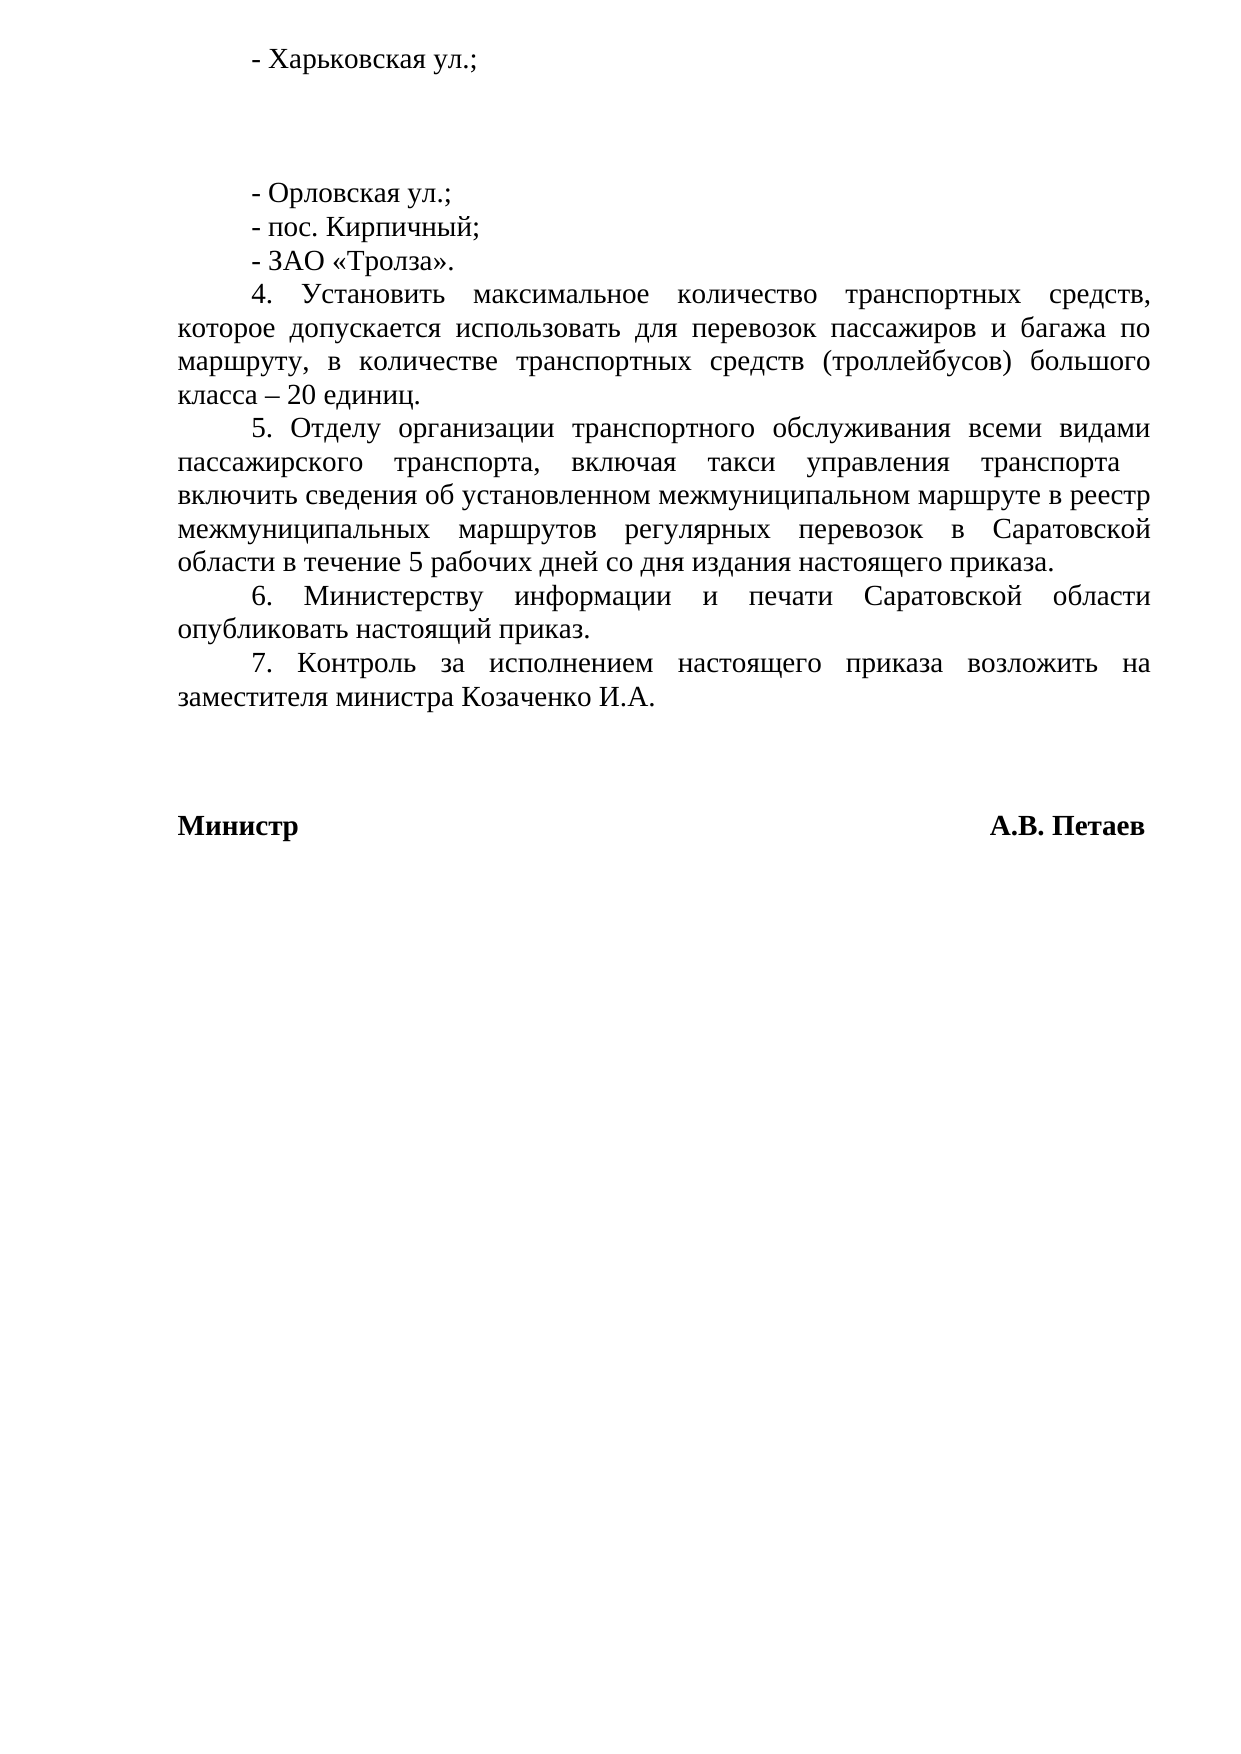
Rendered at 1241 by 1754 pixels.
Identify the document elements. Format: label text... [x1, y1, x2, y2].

text 6. Министерству информации и печати Саратовской области опубликовать настоящий приказ. [177, 578, 1152, 645]
text 4. Установить максимальное количество транспортных средств, которое допускается использовать для перевозок пассажиров и багажа по маршруту, в количестве транспортных средств (троллейбусов) большого класса – 20 единиц. [177, 276, 1152, 410]
text - ЗАО «Тролза». [177, 243, 1152, 276]
text - пос. Кирпичный; [177, 209, 1152, 243]
text - Орловская ул.; [177, 176, 1152, 209]
text 7. Контроль за исполнением настоящего приказа возложить на заместителя министра Козаченко И.А. [177, 645, 1152, 712]
text 5. Отделу организации транспортного обслуживания всеми видами пассажирского транспорта, включая такси управления транспорта включить сведения об установленном межмуниципальном маршруте в реестр межмуниципальных маршрутов регулярных перевозок в Саратовской области в течение 5 рабочих дней со дня издания настоящего приказа. [177, 410, 1152, 578]
text Министр А.В. Петаев [177, 808, 1152, 842]
text - Харьковская ул.; [177, 41, 1152, 75]
